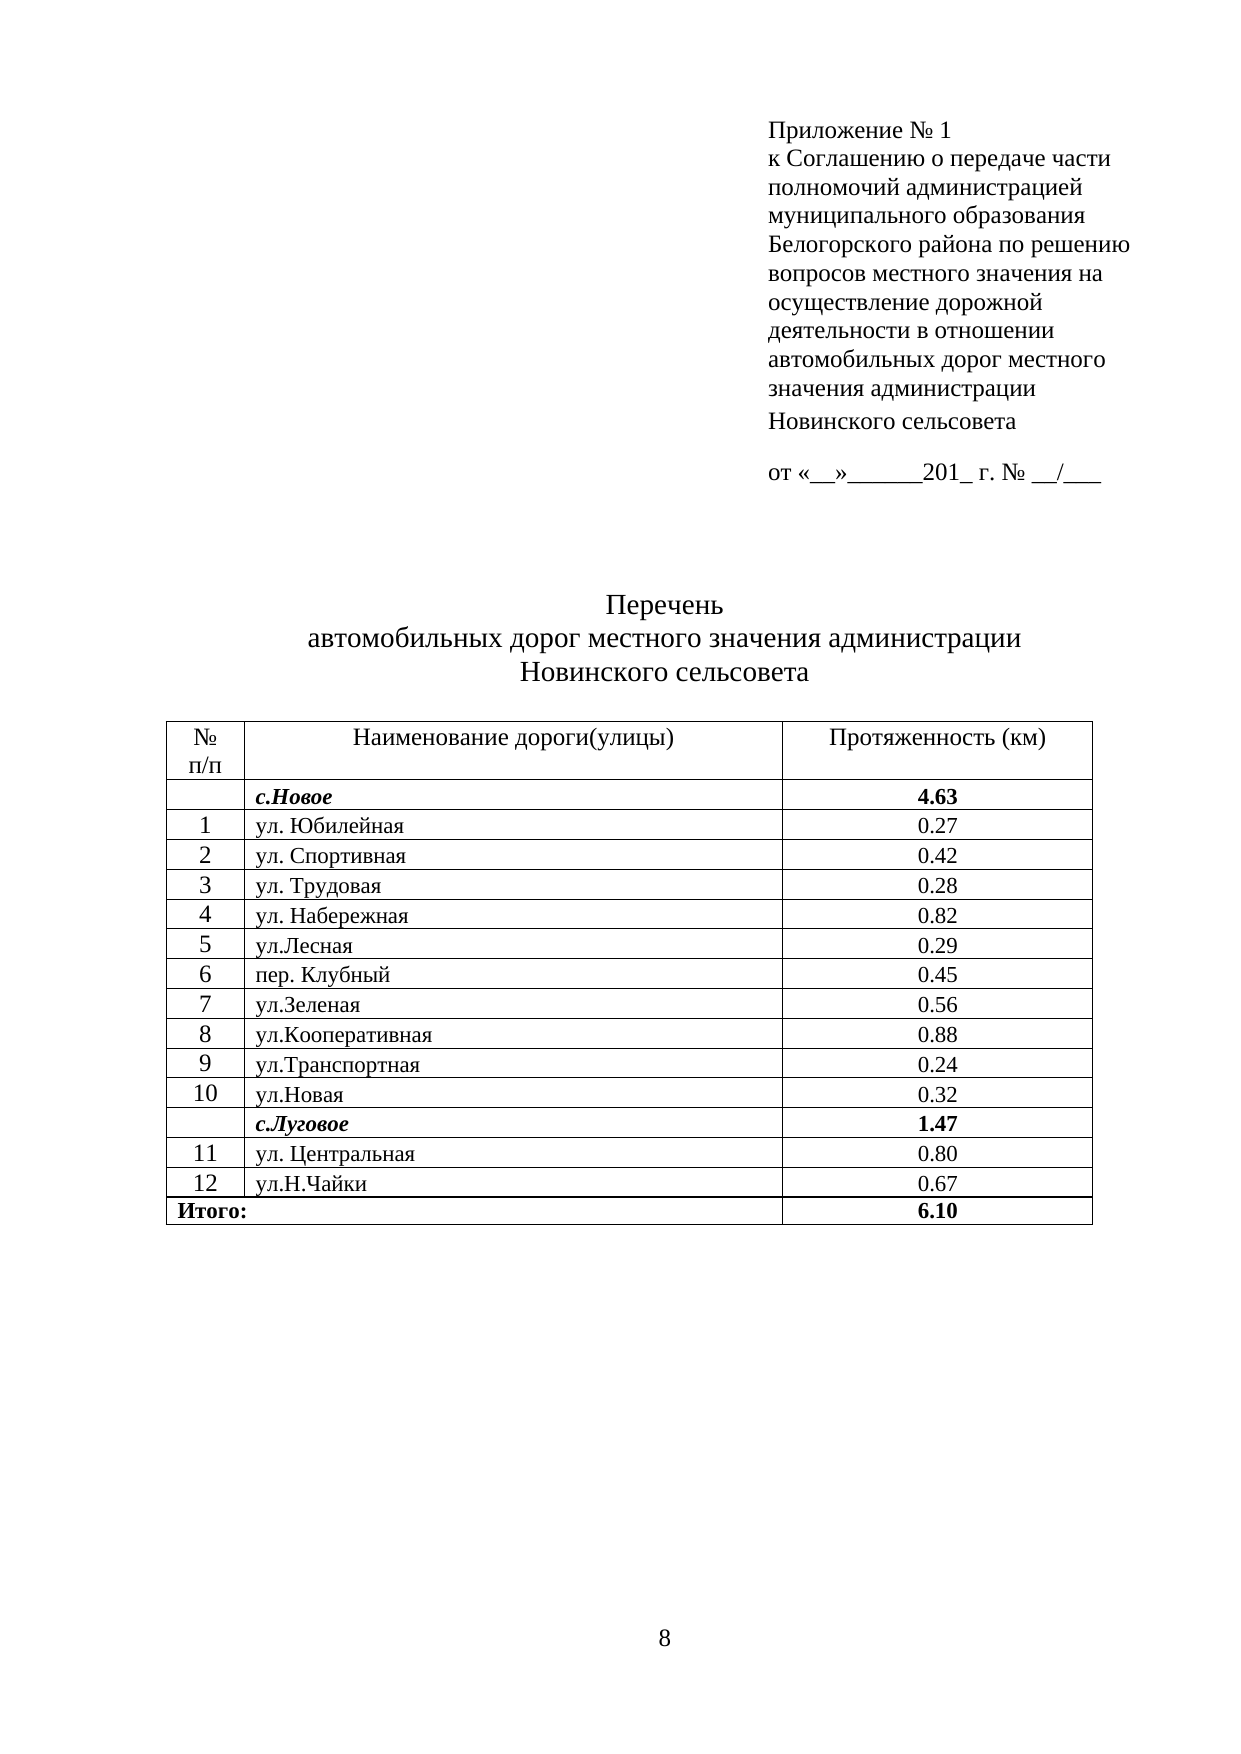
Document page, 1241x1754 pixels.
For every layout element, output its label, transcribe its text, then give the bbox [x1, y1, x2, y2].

table_cell пер. Клубный [245, 959, 782, 988]
table_cell 0.45 [783, 959, 1092, 988]
table_cell 12 [167, 1168, 244, 1196]
table_cell 6.10 [783, 1198, 1092, 1224]
table_cell 9 [167, 1049, 244, 1077]
table_header № п/п [167, 722, 244, 779]
table_cell 1.47 [783, 1108, 1092, 1137]
table_cell 0.82 [783, 900, 1092, 928]
table_cell ул.Н.Чайки [245, 1168, 782, 1196]
table_cell ул. Набережная [245, 900, 782, 928]
table_cell ул.Кооперативная [245, 1019, 782, 1047]
text к Соглашению о передаче части полномочий администрацией муниципального образования Белогорского района по решению вопросов местного значения на осуществление дорожной деятельности в отношении автомобильных дорог местного значения администрации Новинского сельсовета [768, 143, 1152, 435]
table_cell 4.63 [783, 780, 1092, 809]
table_cell Итого: [167, 1198, 782, 1224]
table_cell 0.42 [783, 840, 1092, 869]
table_cell 0.80 [783, 1138, 1092, 1167]
text Новинского сельсовета [177, 654, 1152, 688]
table_cell ул. Центральная [245, 1138, 782, 1167]
table_cell 3 [167, 870, 244, 898]
table_cell 0.88 [783, 1019, 1092, 1047]
table_cell 8 [167, 1019, 244, 1047]
table_cell 1 [167, 810, 244, 839]
table_cell 0.24 [783, 1049, 1092, 1077]
table_cell 0.27 [783, 810, 1092, 839]
table_cell ул.Транспортная [245, 1049, 782, 1077]
table_cell ул. Трудовая [245, 870, 782, 898]
table_cell 5 [167, 929, 244, 958]
table_cell ул.Зеленая [245, 989, 782, 1018]
text Приложение № 1 [768, 118, 1152, 143]
text от «__»______201_ г. № __/___ [768, 460, 1152, 485]
table_cell 0.32 [783, 1078, 1092, 1107]
table_cell ул.Лесная [245, 929, 782, 958]
table_cell с.Луговое [245, 1108, 782, 1137]
table_cell 0.56 [783, 989, 1092, 1018]
text Перечень [177, 587, 1152, 621]
table_cell [167, 780, 244, 809]
table_cell 2 [167, 840, 244, 869]
table_header Протяженность (км) [783, 722, 1092, 779]
table_cell [167, 1108, 244, 1137]
table_cell 0.29 [783, 929, 1092, 958]
table_cell ул. Спортивная [245, 840, 782, 869]
table_cell 6 [167, 959, 244, 988]
table_cell 4 [167, 900, 244, 928]
table_header Наименование дороги(улицы) [245, 722, 782, 779]
table_cell 7 [167, 989, 244, 1018]
table_cell 11 [167, 1138, 244, 1167]
text автомобильных дорог местного значения администрации [177, 621, 1152, 654]
table_cell 10 [167, 1078, 244, 1107]
table_cell с.Новое [245, 780, 782, 809]
table_cell 0.67 [783, 1168, 1092, 1196]
table_cell 0.28 [783, 870, 1092, 898]
table_cell ул. Юбилейная [245, 810, 782, 839]
table_cell ул.Новая [245, 1078, 782, 1107]
